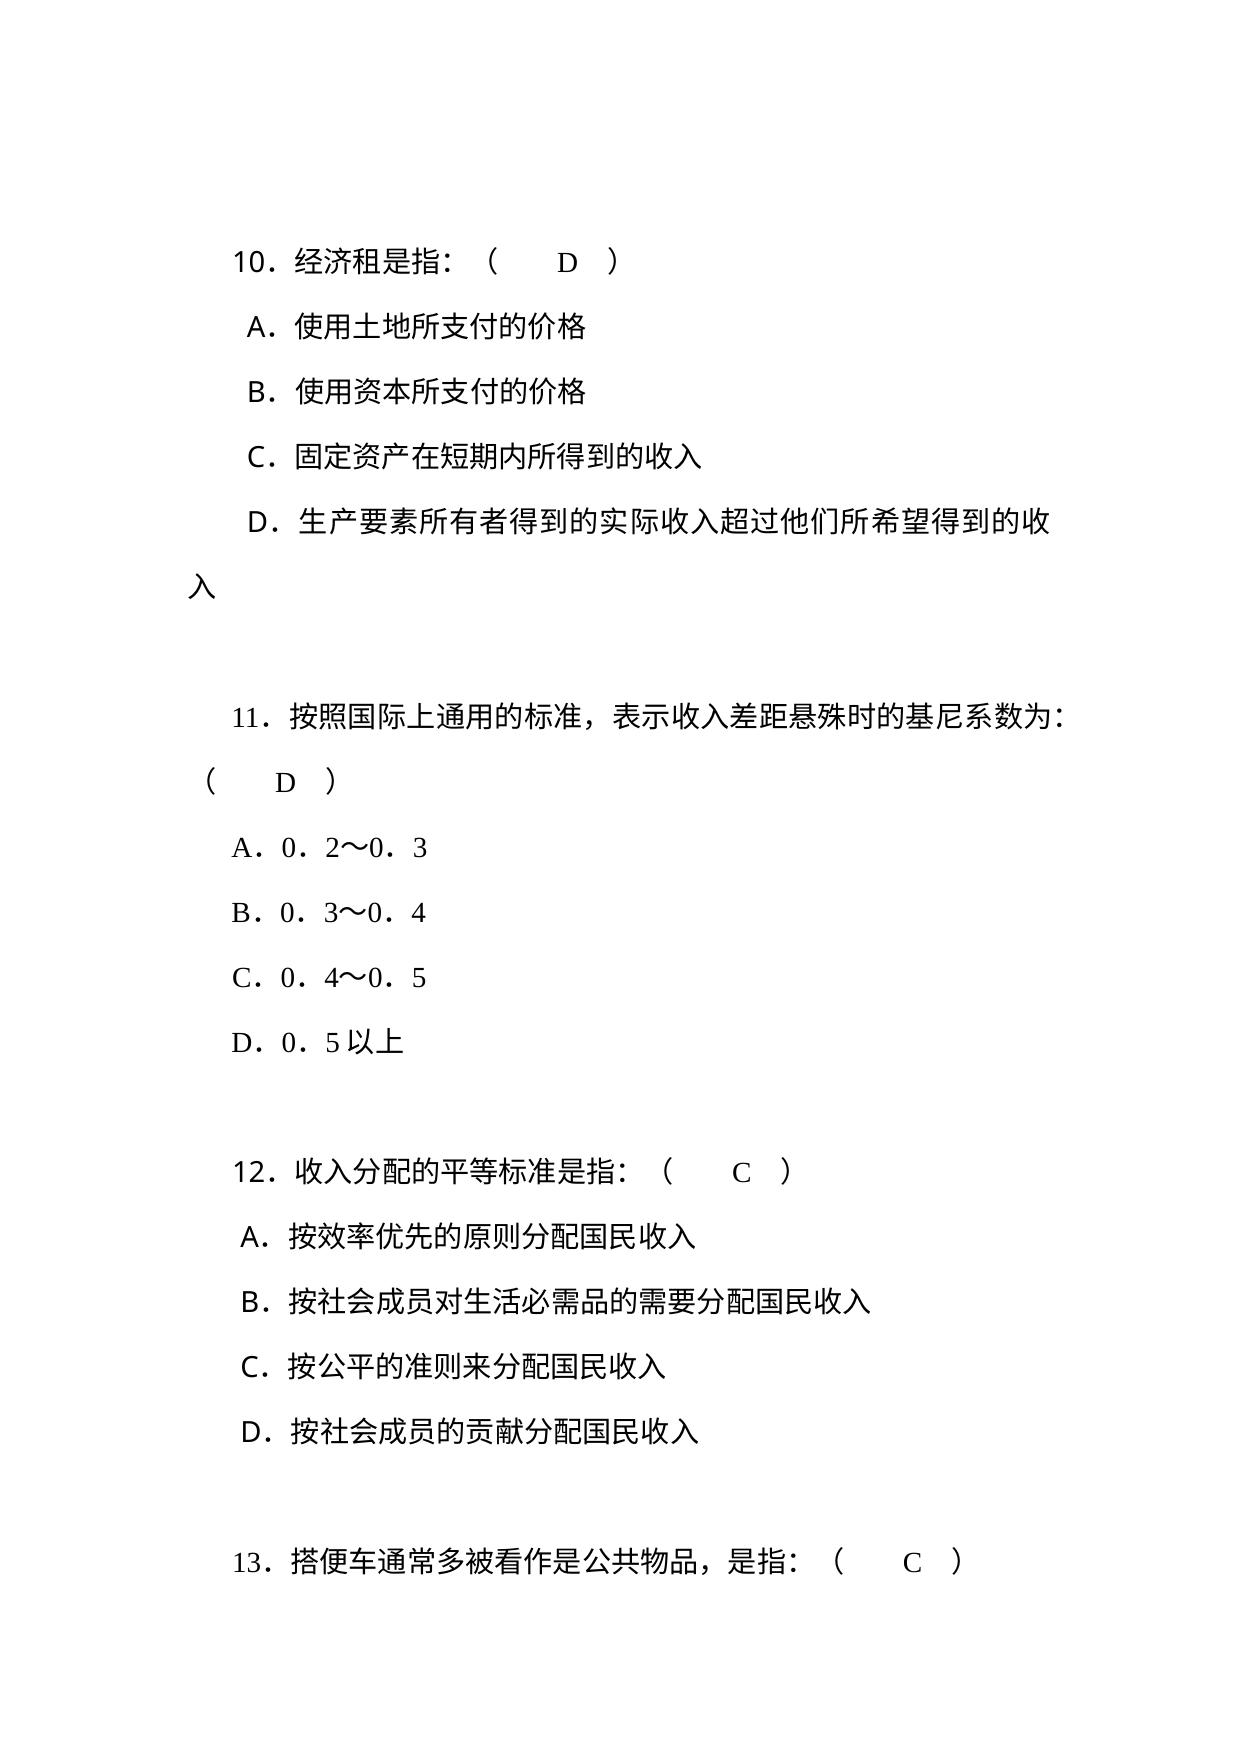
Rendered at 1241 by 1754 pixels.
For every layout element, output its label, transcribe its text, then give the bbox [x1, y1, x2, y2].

text 10．经济租是指：（ D ） [187, 227, 1053, 292]
text B．使用资本所支付的价格 [187, 357, 1053, 422]
text B．0．3～0．4 [187, 877, 1053, 942]
text D．按社会成员的贡献分配国民收入 [187, 1397, 1053, 1462]
text 12．收入分配的平等标准是指：（ C ） [187, 1137, 1053, 1202]
text 13．搭便车通常多被看作是公共物品，是指：（ C ） [187, 1527, 1053, 1592]
text A．按效率优先的原则分配国民收入 [187, 1202, 1053, 1267]
text A．0．2～0．3 [187, 812, 1053, 877]
text D．生产要素所有者得到的实际收入超过他们所希望得到的收入 [187, 487, 1053, 617]
text A．使用土地所支付的价格 [187, 292, 1053, 357]
text C．0．4～0．5 [187, 942, 1053, 1007]
text 11．按照国际上通用的标准，表示收入差距悬殊时的基尼系数为：（ D ） [187, 682, 1053, 812]
text D．0．5以上 [187, 1007, 1053, 1072]
text C．固定资产在短期内所得到的收入 [187, 422, 1053, 487]
text B．按社会成员对生活必需品的需要分配国民收入 [187, 1267, 1053, 1332]
text C．按公平的准则来分配国民收入 [187, 1332, 1053, 1397]
